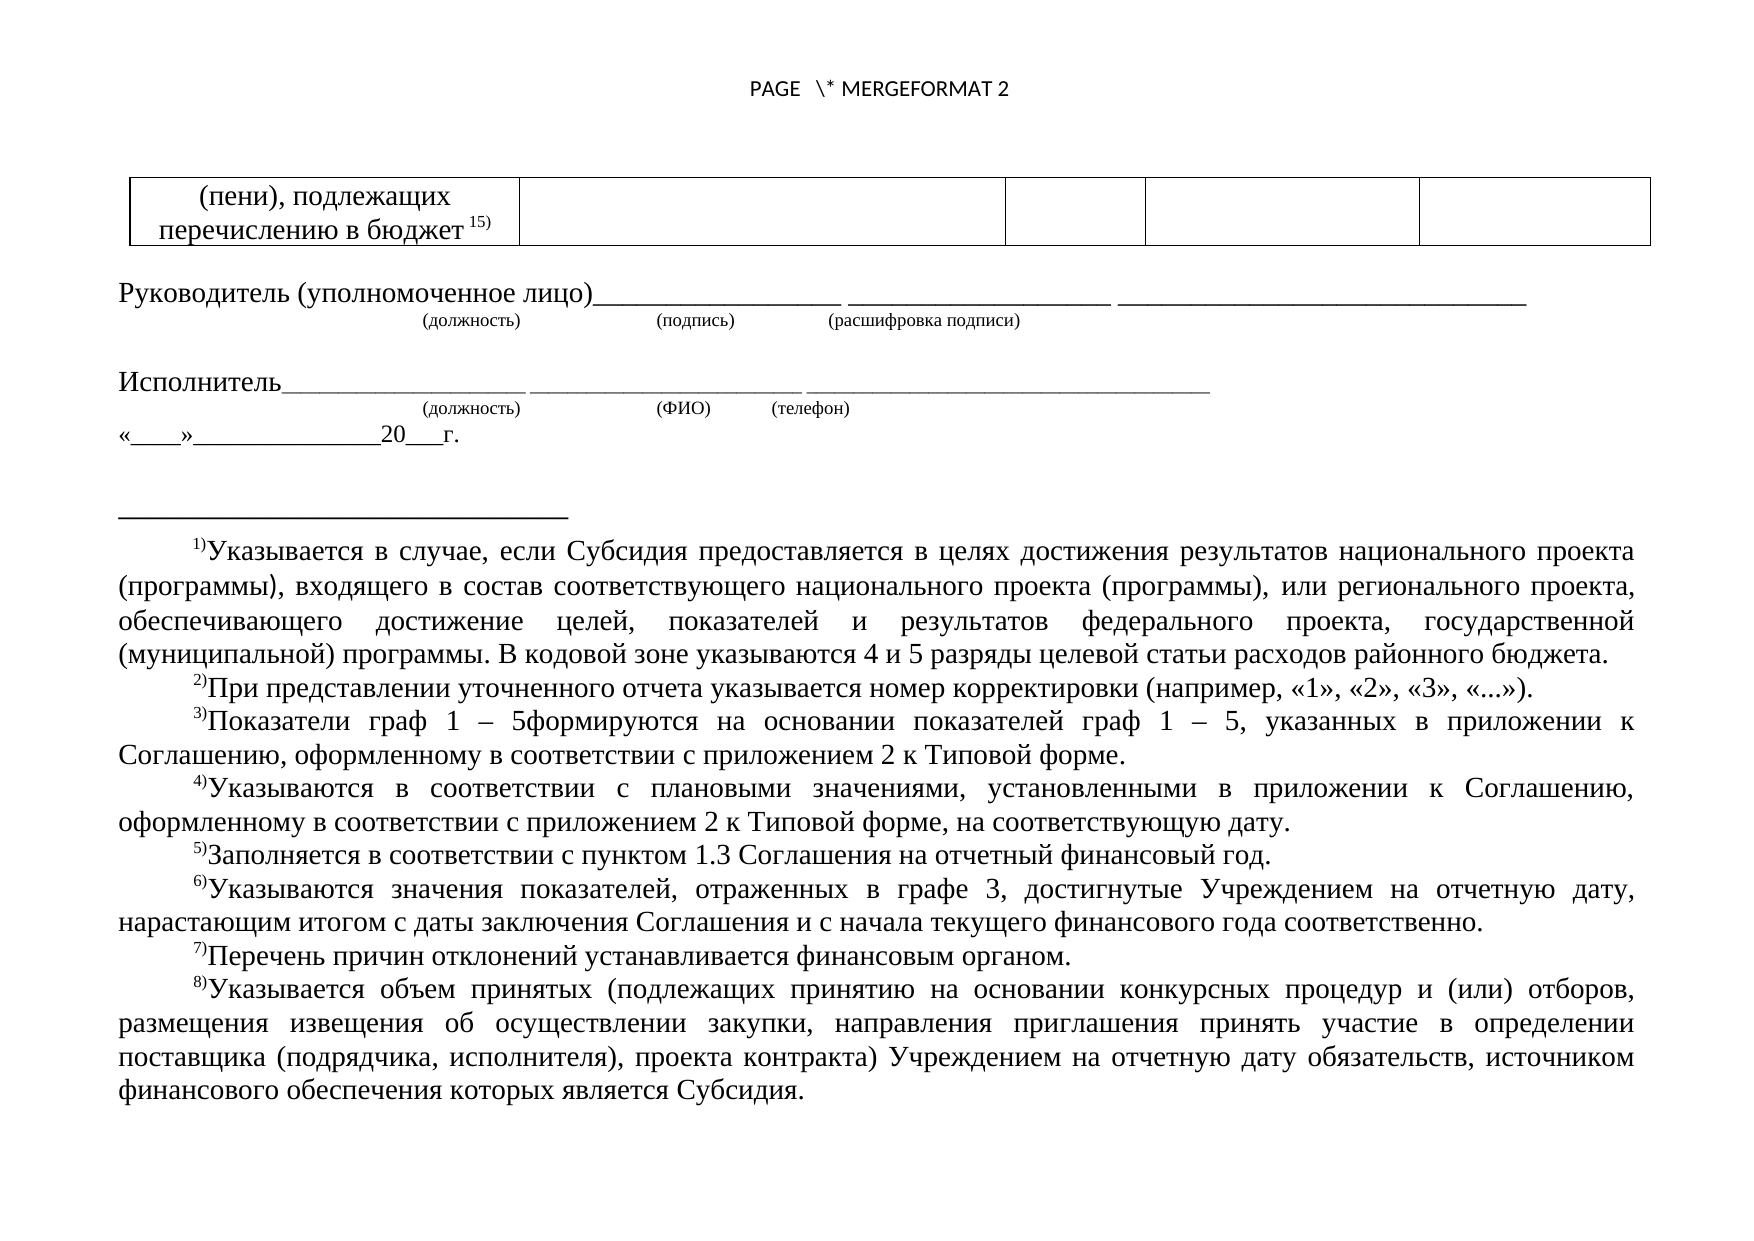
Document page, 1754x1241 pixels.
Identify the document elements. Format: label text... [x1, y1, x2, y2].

text 4)Указываются в соответствии с плановыми значениями, установленными в приложении к Соглашению, оформленному в соответствии с приложением 2 к Типовой форме, на соответствующую дату. [118, 770, 1636, 837]
text «____»_______________20___г. [118, 419, 1636, 448]
table_cell [1420, 178, 1650, 245]
table_cell [520, 178, 1005, 245]
table_cell [1146, 178, 1419, 245]
text (должность) (подпись) (расшифровка подписи) [118, 309, 1636, 330]
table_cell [131, 178, 519, 245]
text 6)Указываются значения показателей, отраженных в графе 3, достигнутые Учреждением на отчетную дату, нарастающим итогом с даты заключения Соглашения и с начала текущего финансового года соответственно. [118, 871, 1636, 938]
text 8)Указывается объем принятых (подлежащих принятию на основании конкурсных процедур и (или) отборов, размещения извещения об осуществлении закупки, направления приглашения принять участие в определении поставщика (подрядчика, исполнителя), проекта контракта) Учреждением на отчетную дату обязательств, источником финансового обеспечения которых является Субсидия. [118, 972, 1636, 1106]
text Исполнитель__________________________ _____________________________ ___________________________________________ [118, 364, 1636, 397]
text 2)При представлении уточненного отчета указывается номер корректировки (например, «1», «2», «3», «...»). [118, 670, 1636, 703]
text 7)Перечень причин отклонений устанавливается финансовым органом. [118, 938, 1636, 972]
text ────────────────────────────── [118, 505, 1636, 533]
text Руководитель (уполномоченное лицо)_________________ __________________ ____________________________ [118, 275, 1636, 309]
table_cell [1006, 178, 1145, 245]
text 5)Заполняется в соответствии с пунктом 1.3 Соглашения на отчетный финансовый год. [118, 837, 1636, 871]
text 1)Указывается в случае, если Субсидия предоставляется в целях достижения результатов национального проекта (программы), входящего в состав соответствующего национального проекта (программы), или регионального проекта, обеспечивающего достижение целей, показателей и результатов федерального проекта, государственной (муниципальной) программы. В кодовой зоне указываются 4 и 5 разряды целевой статьи расходов районного бюджета. [118, 533, 1636, 670]
text (должность) (ФИО) (телефон) [118, 397, 1636, 419]
text 3)Показатели граф 1 – 5формируются на основании показателей граф 1 – 5, указанных в приложении к Соглашению, оформленному в соответствии с приложением 2 к Типовой форме. [118, 703, 1636, 770]
